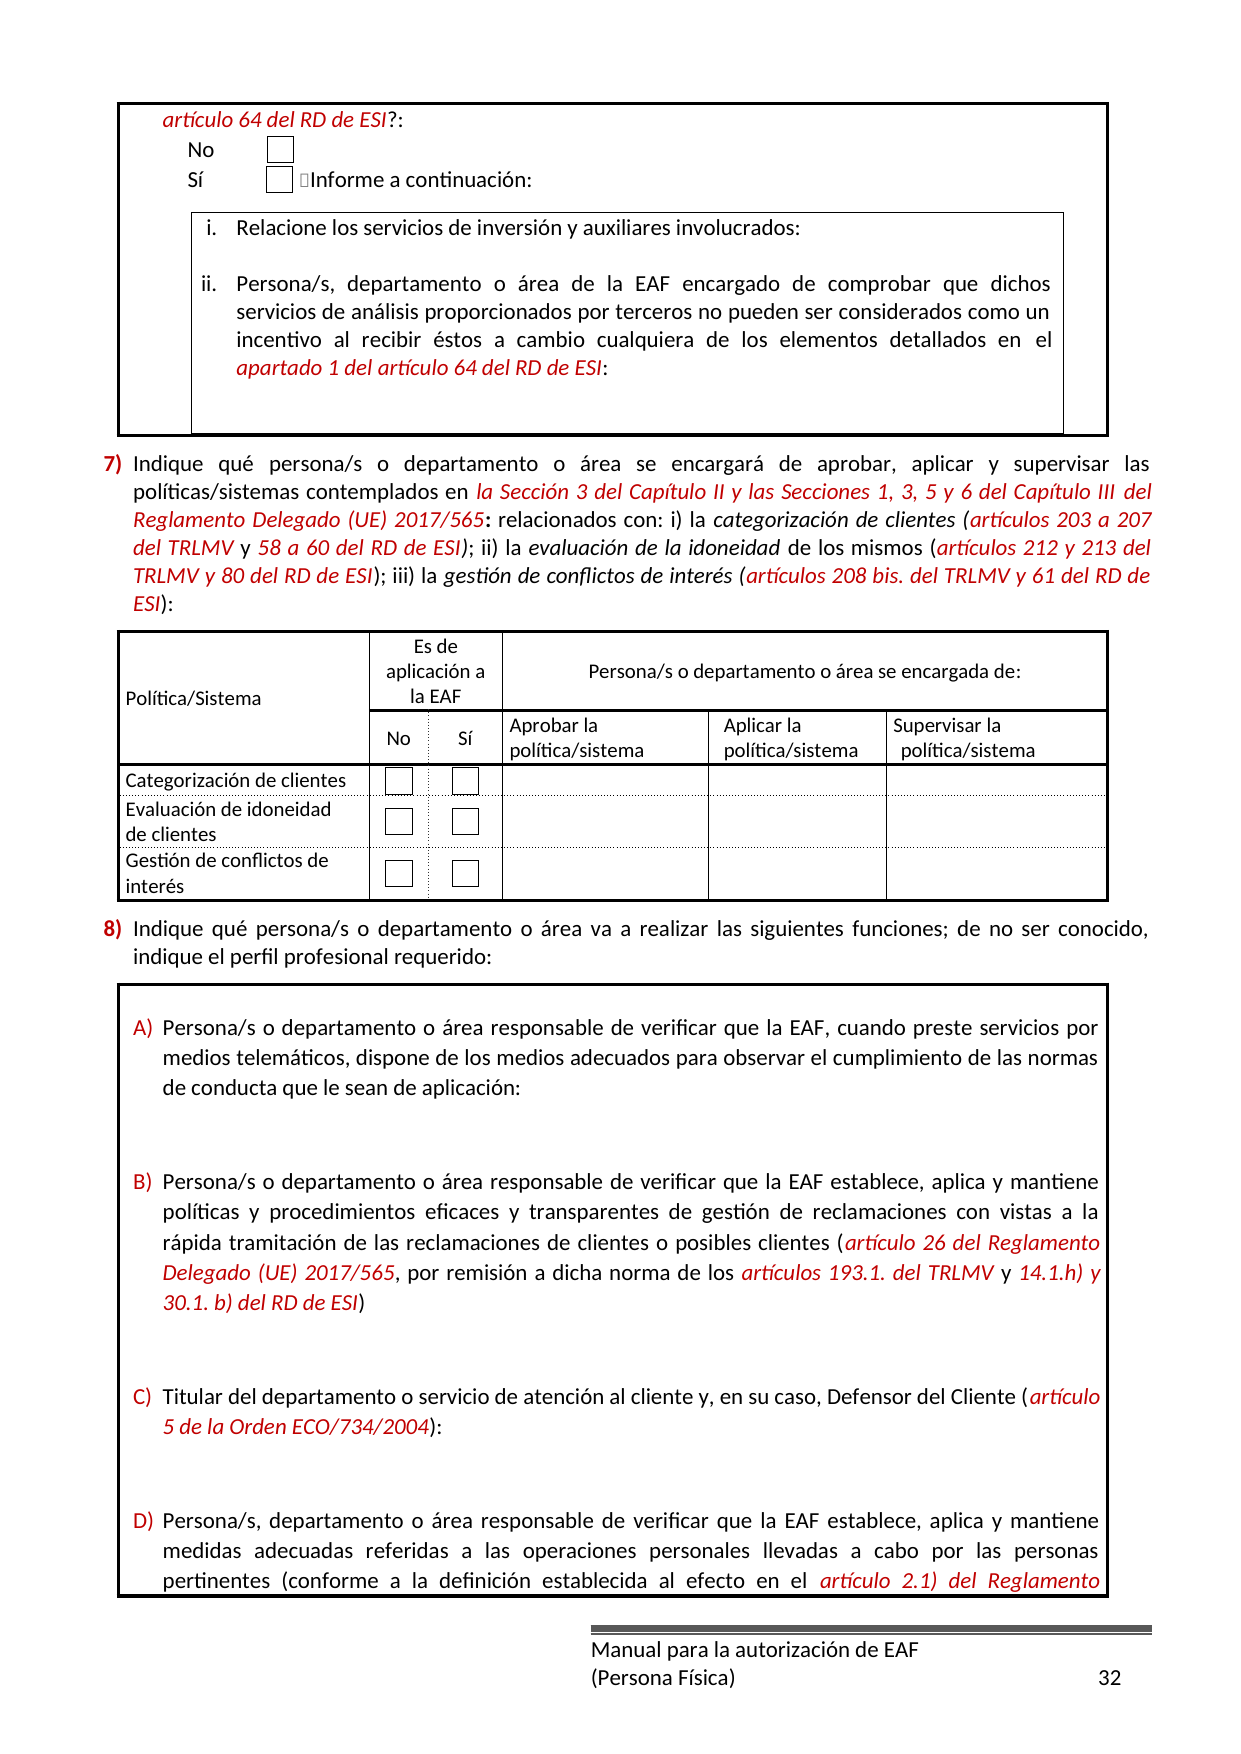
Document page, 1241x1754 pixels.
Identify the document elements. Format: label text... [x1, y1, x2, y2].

table_cell [709, 847, 886, 898]
list Indique qué persona/s o departamento o área va a realizar las siguientes funciones; de no ser conocido, indique el perfil profesional requerido: [103, 914, 1152, 970]
table_cell [370, 847, 428, 898]
table_cell [887, 766, 1106, 795]
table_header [120, 986, 1106, 1594]
table_header Política/Sistema [120, 633, 369, 763]
table_cell Aplicar la política/sistema [709, 712, 886, 763]
table_cell Evaluación de idoneidad de clientes [120, 795, 369, 847]
table_cell [428, 766, 502, 795]
table_cell No [370, 712, 428, 763]
table_cell Sí [428, 712, 502, 763]
table_cell [503, 766, 708, 795]
table_cell Categorización de clientes [120, 766, 369, 795]
table_cell [887, 795, 1106, 847]
table_cell [709, 766, 886, 795]
table_header Es de aplicación a la EAF [370, 633, 502, 709]
table_header Persona/s o departamento o área se encargada de: [503, 633, 1106, 709]
table_cell [370, 766, 428, 795]
table_cell [428, 795, 502, 847]
table_cell [370, 795, 428, 847]
table_cell [503, 795, 708, 847]
table_cell Supervisar la política/sistema [887, 712, 1106, 763]
table_cell [428, 847, 502, 898]
table_cell [709, 795, 886, 847]
table_cell Aprobar la política/sistema [503, 712, 708, 763]
list Indique qué persona/s o departamento o área se encargará de aprobar, aplicar y supervisar las políticas/sistemas contemplados en la Sección 3 del Capítulo II y las Secciones 1, 3, 5 y 6 del Capítulo III del Reglamento Delegado (UE) 2017/565: relacionados con: i) la categorización de clientes (artículos 203 a 207 del TRLMV y 58 a 60 del RD de ESI); ii) la evaluación de la idoneidad de los mismos (artículos 212 y 213 del TRLMV y 80 del RD de ESI); iii) la gestión de conflictos de interés (artículos 208 bis. del TRLMV y 61 del RD de ESI): [103, 449, 1152, 617]
table_cell [887, 847, 1106, 898]
table_cell Gestión de conflictos de interés [120, 847, 369, 898]
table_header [120, 105, 1106, 433]
table_cell [503, 847, 708, 898]
